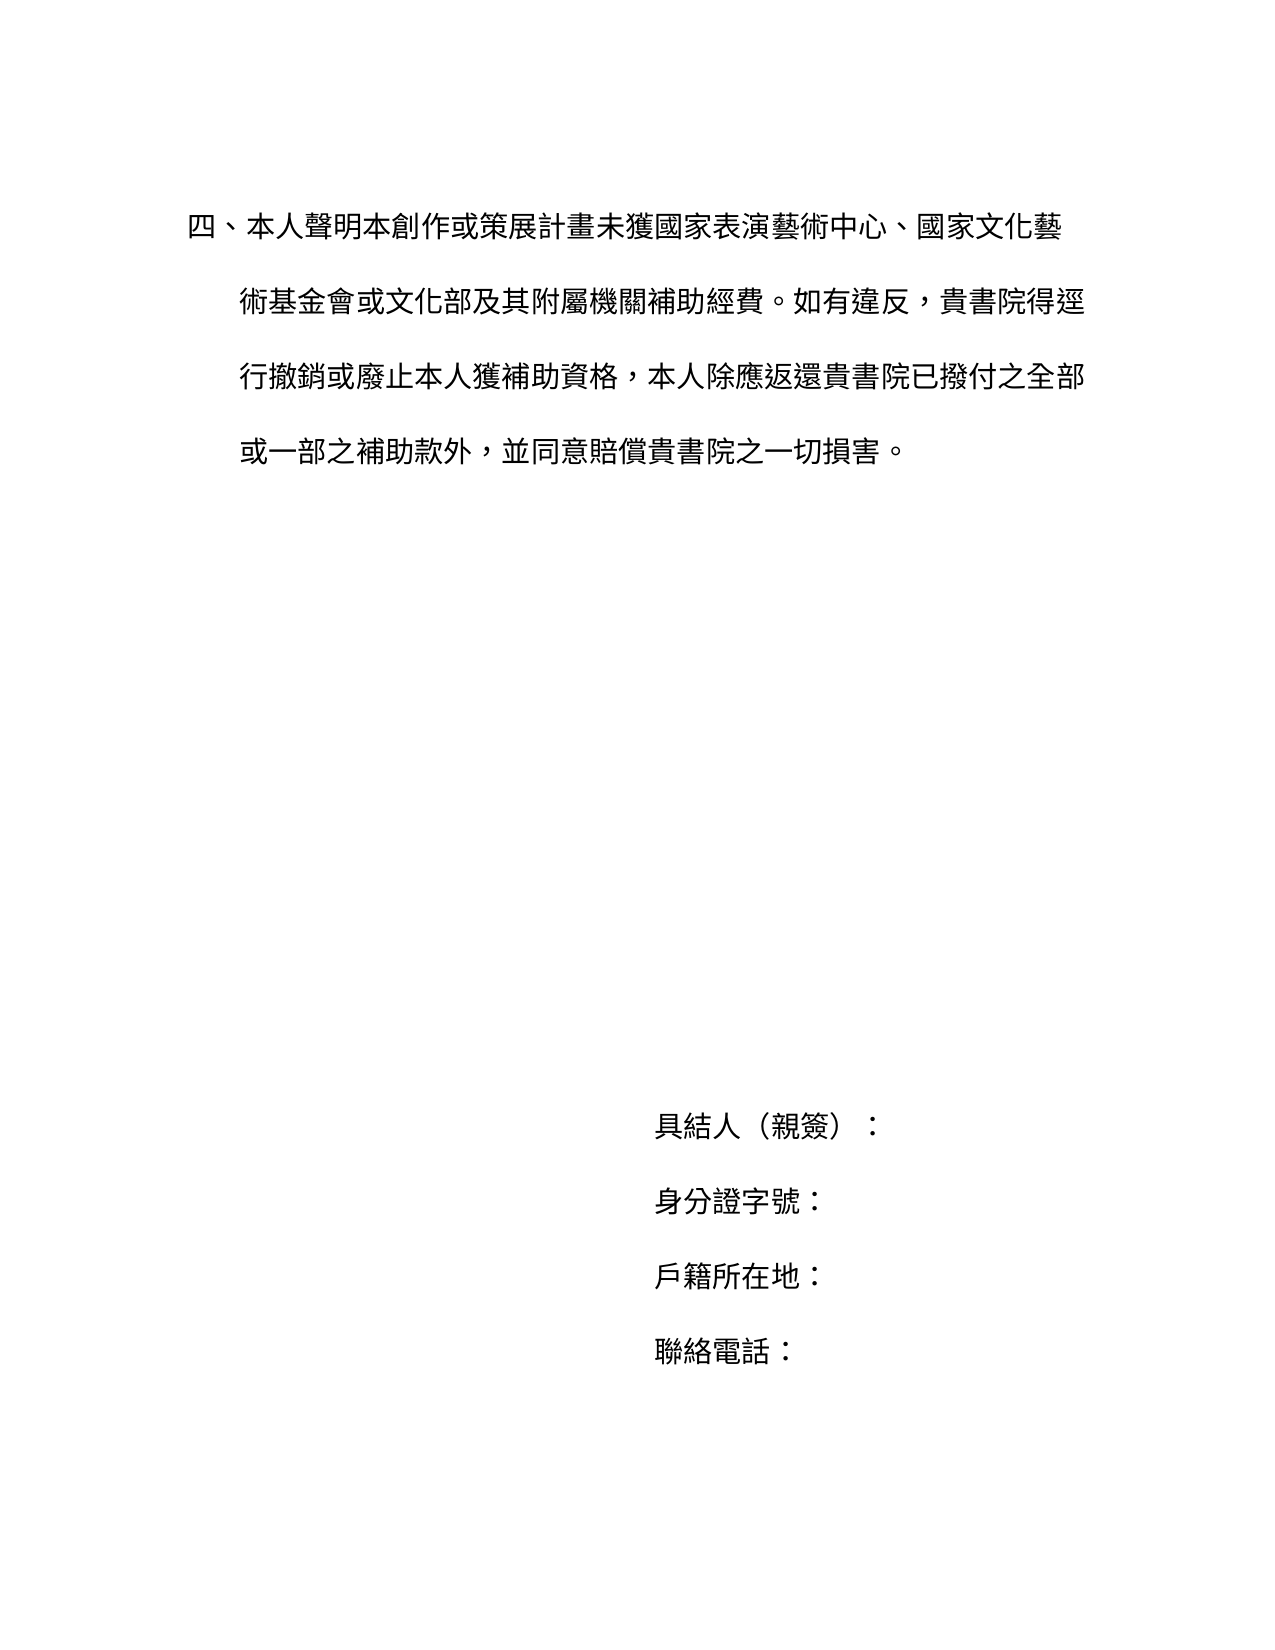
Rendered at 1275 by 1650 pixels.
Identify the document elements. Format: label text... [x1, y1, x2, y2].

text 四、本人聲明本創作或策展計畫未獲國家表演藝術中心、國家文化藝術基金會或文化部及其附屬機關補助經費。如有違反，貴書院得逕行撤銷或廢止本人獲補助資格，本人除應返還貴書院已撥付之全部或一部之補助款外，並同意賠償貴書院之一切損害。 [187, 187, 1087, 487]
text 戶籍所在地： [187, 1237, 1087, 1312]
text 具結人（親簽）： [187, 1087, 1087, 1162]
text 身分證字號： [187, 1162, 1087, 1237]
text 聯絡電話： [187, 1312, 1087, 1387]
